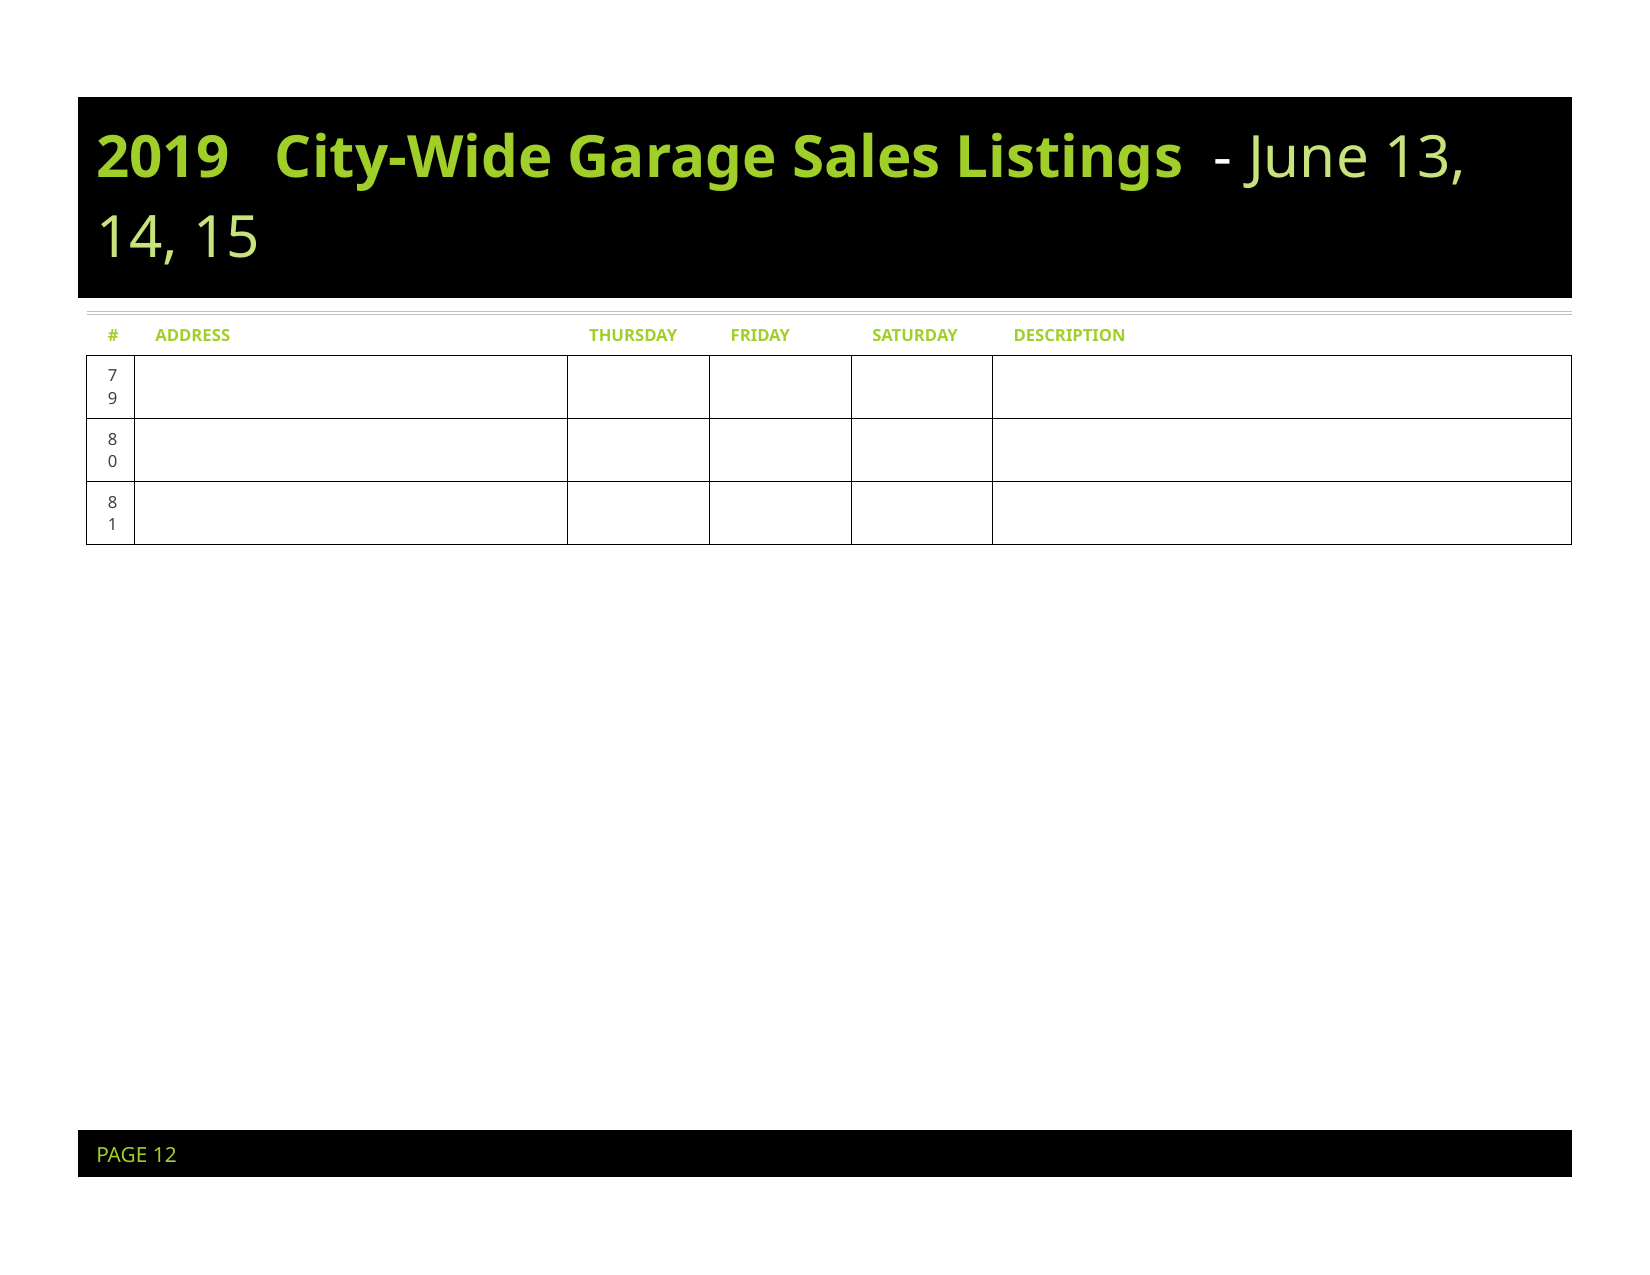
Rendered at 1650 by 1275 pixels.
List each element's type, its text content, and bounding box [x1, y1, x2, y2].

table_cell [710, 419, 851, 481]
table_cell [852, 482, 992, 544]
table_header Address [134, 315, 568, 355]
table_cell 80 [87, 419, 134, 481]
table_cell 79 [87, 356, 134, 418]
table_header saturday [851, 315, 992, 355]
table_cell [135, 419, 567, 481]
table_cell [568, 482, 709, 544]
table_header description [992, 315, 1572, 355]
table_header THUrsday [568, 315, 709, 355]
table_cell [993, 356, 1571, 418]
table_header # [87, 315, 134, 355]
table_cell [568, 419, 709, 481]
table_cell [710, 356, 851, 418]
table_cell [852, 419, 992, 481]
table_cell [135, 482, 567, 544]
table_cell [568, 356, 709, 418]
table_cell [993, 482, 1571, 544]
table_cell [135, 356, 567, 418]
table_cell 81 [87, 482, 134, 544]
table_cell [710, 482, 851, 544]
table_cell [993, 419, 1571, 481]
table_cell [852, 356, 992, 418]
table_header FRiday [709, 315, 851, 355]
